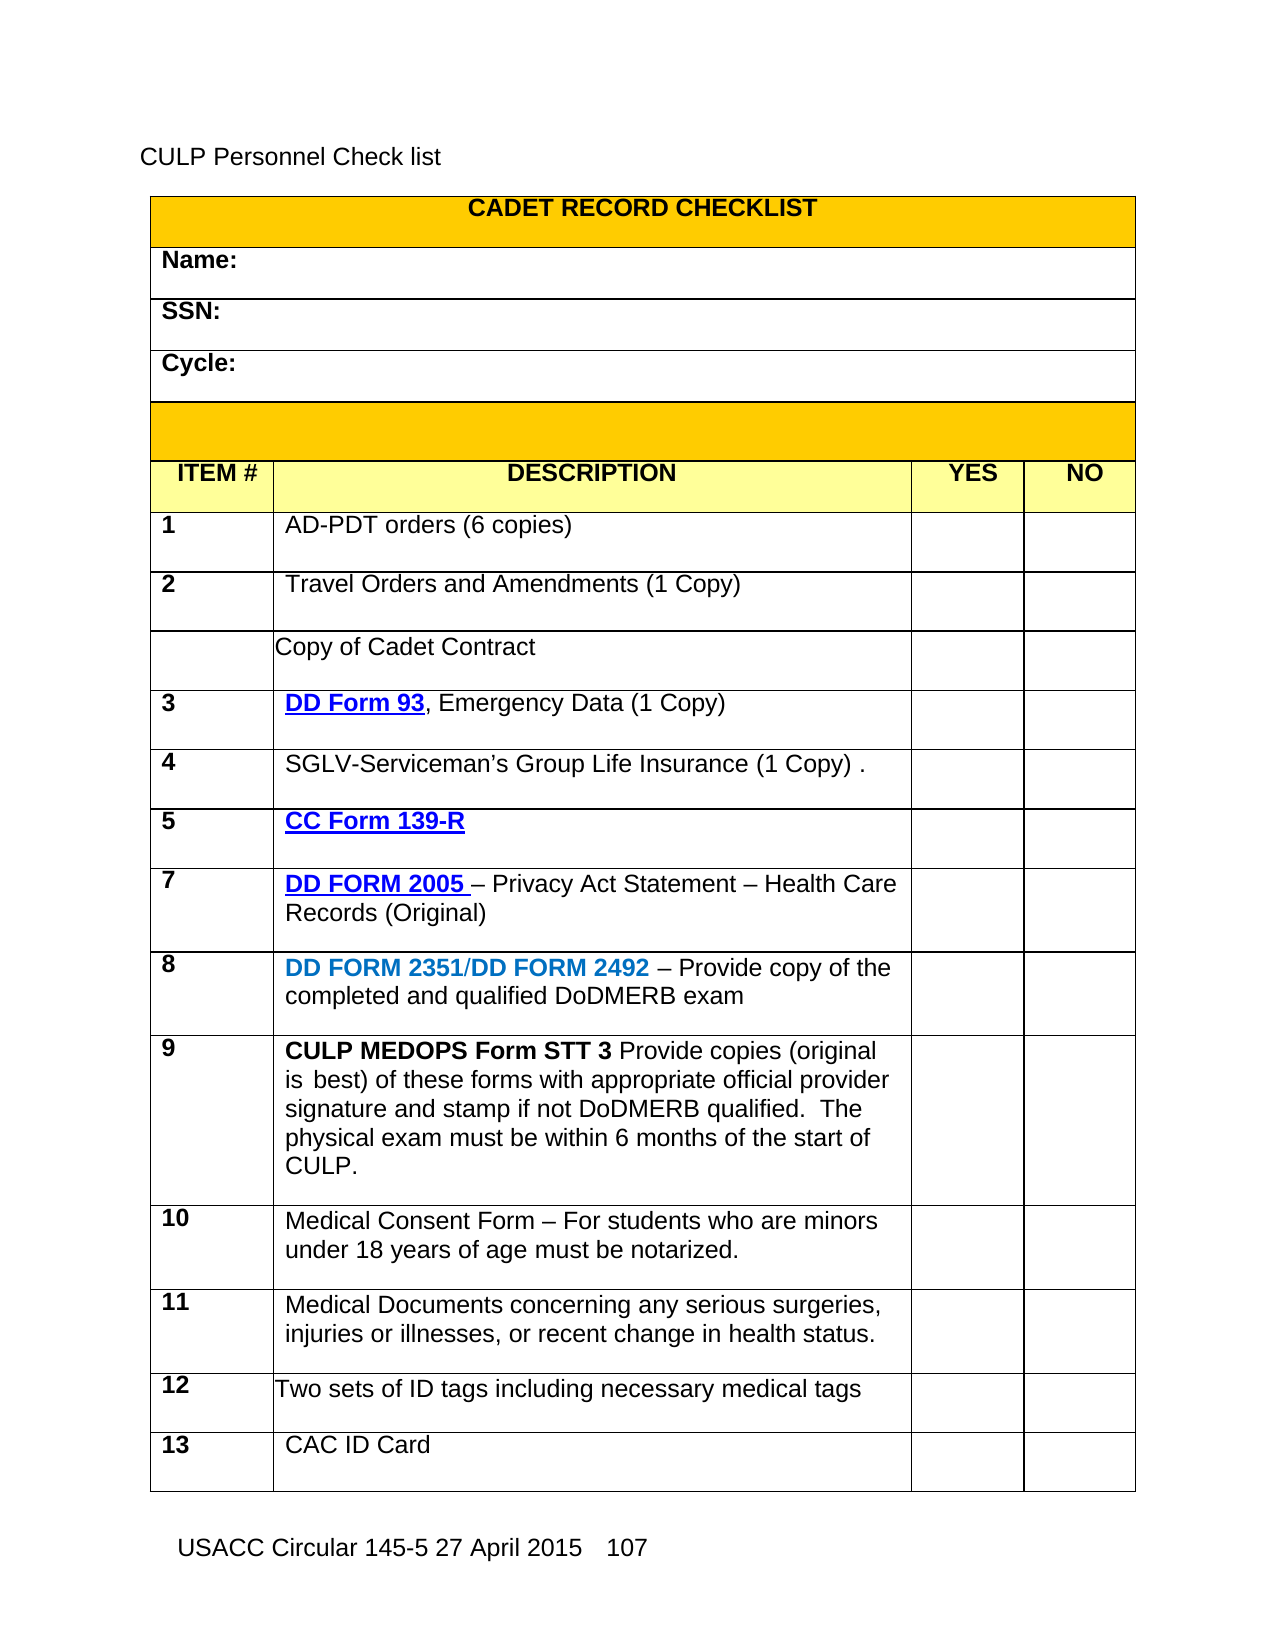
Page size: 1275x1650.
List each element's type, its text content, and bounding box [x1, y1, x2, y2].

table_cell [1025, 810, 1135, 867]
table_cell [1025, 513, 1135, 571]
table_cell [912, 1433, 1023, 1491]
table_cell [912, 953, 1023, 1035]
table_cell [1025, 1374, 1135, 1432]
table_cell [1025, 953, 1135, 1035]
table_cell 4 [151, 750, 273, 808]
text CULP Personnel Check list [139, 142, 1137, 170]
table_cell DD FORM 2351/DD FORM 2492 – Provide copy of the completed and qualified DoDMERB exam [274, 953, 911, 1035]
table_cell 7 [151, 869, 273, 951]
table_cell Medical Documents concerning any serious surgeries, injuries or illnesses, or recent change in health status. [274, 1290, 911, 1372]
table_cell CULP MEDOPS Form STT 3 Provide copies (original is best) of these forms with appropriate official provider signature and stamp if not DoDMERB qualified. The physical exam must be within 6 months of the start of CULP. [274, 1036, 911, 1205]
table_cell [912, 869, 1023, 951]
table_cell CAC ID Card [274, 1433, 911, 1491]
table_cell DESCRIPTION [274, 462, 911, 512]
table_cell Cycle: [151, 351, 1135, 401]
table_cell ITEM # [151, 462, 273, 512]
table_cell 10 [151, 1206, 273, 1289]
table_cell Travel Orders and Amendments (1 Copy) [274, 573, 911, 630]
table_cell 3 [151, 691, 273, 749]
table_cell [912, 573, 1023, 630]
table_cell SSN: [151, 300, 1135, 350]
table_header CADET RECORD CHECKLIST [151, 197, 1135, 247]
table_cell [912, 1206, 1023, 1289]
table_cell [1025, 632, 1135, 690]
table_cell 2 [151, 573, 273, 630]
table_cell [912, 691, 1023, 749]
table_cell 5 [151, 810, 273, 867]
table_cell [912, 513, 1023, 571]
table_cell 12 [151, 1374, 273, 1432]
table_cell CC Form 139-R [274, 810, 911, 867]
table_cell DD FORM 2005 – Privacy Act Statement – Health Care Records (Original) [274, 869, 911, 951]
table_cell [1025, 1433, 1135, 1491]
table_cell [912, 1290, 1023, 1372]
table_cell DD Form 93, Emergency Data (1 Copy) [274, 691, 911, 749]
table_cell [1025, 869, 1135, 951]
table_cell 9 [151, 1036, 273, 1205]
table_cell [1025, 1206, 1135, 1289]
table_cell [1025, 691, 1135, 749]
table_cell [912, 1374, 1023, 1432]
table_cell 1 [151, 513, 273, 571]
table_cell Copy of Cadet Contract [274, 632, 911, 690]
table_cell [912, 750, 1023, 808]
table_cell [1025, 1036, 1135, 1205]
table_cell Name: [151, 248, 1135, 298]
table_cell 13 [151, 1433, 273, 1491]
table_cell 8 [151, 953, 273, 1035]
table_cell YES [912, 462, 1023, 512]
table_cell 11 [151, 1290, 273, 1372]
table_cell [1025, 1290, 1135, 1372]
table_cell SGLV-Serviceman’s Group Life Insurance (1 Copy) . [274, 750, 911, 808]
table_cell [912, 632, 1023, 690]
table_cell Two sets of ID tags including necessary medical tags [274, 1374, 911, 1432]
table_cell [151, 403, 1135, 460]
table_cell Medical Consent Form – For students who are minors under 18 years of age must be notarized. [274, 1206, 911, 1289]
table_cell [912, 1036, 1023, 1205]
table_cell [912, 810, 1023, 867]
table_cell [151, 632, 273, 690]
table_cell [1025, 750, 1135, 808]
table_cell NO [1025, 462, 1135, 512]
table_cell AD-PDT orders (6 copies) [274, 513, 911, 571]
table_cell [1025, 573, 1135, 630]
